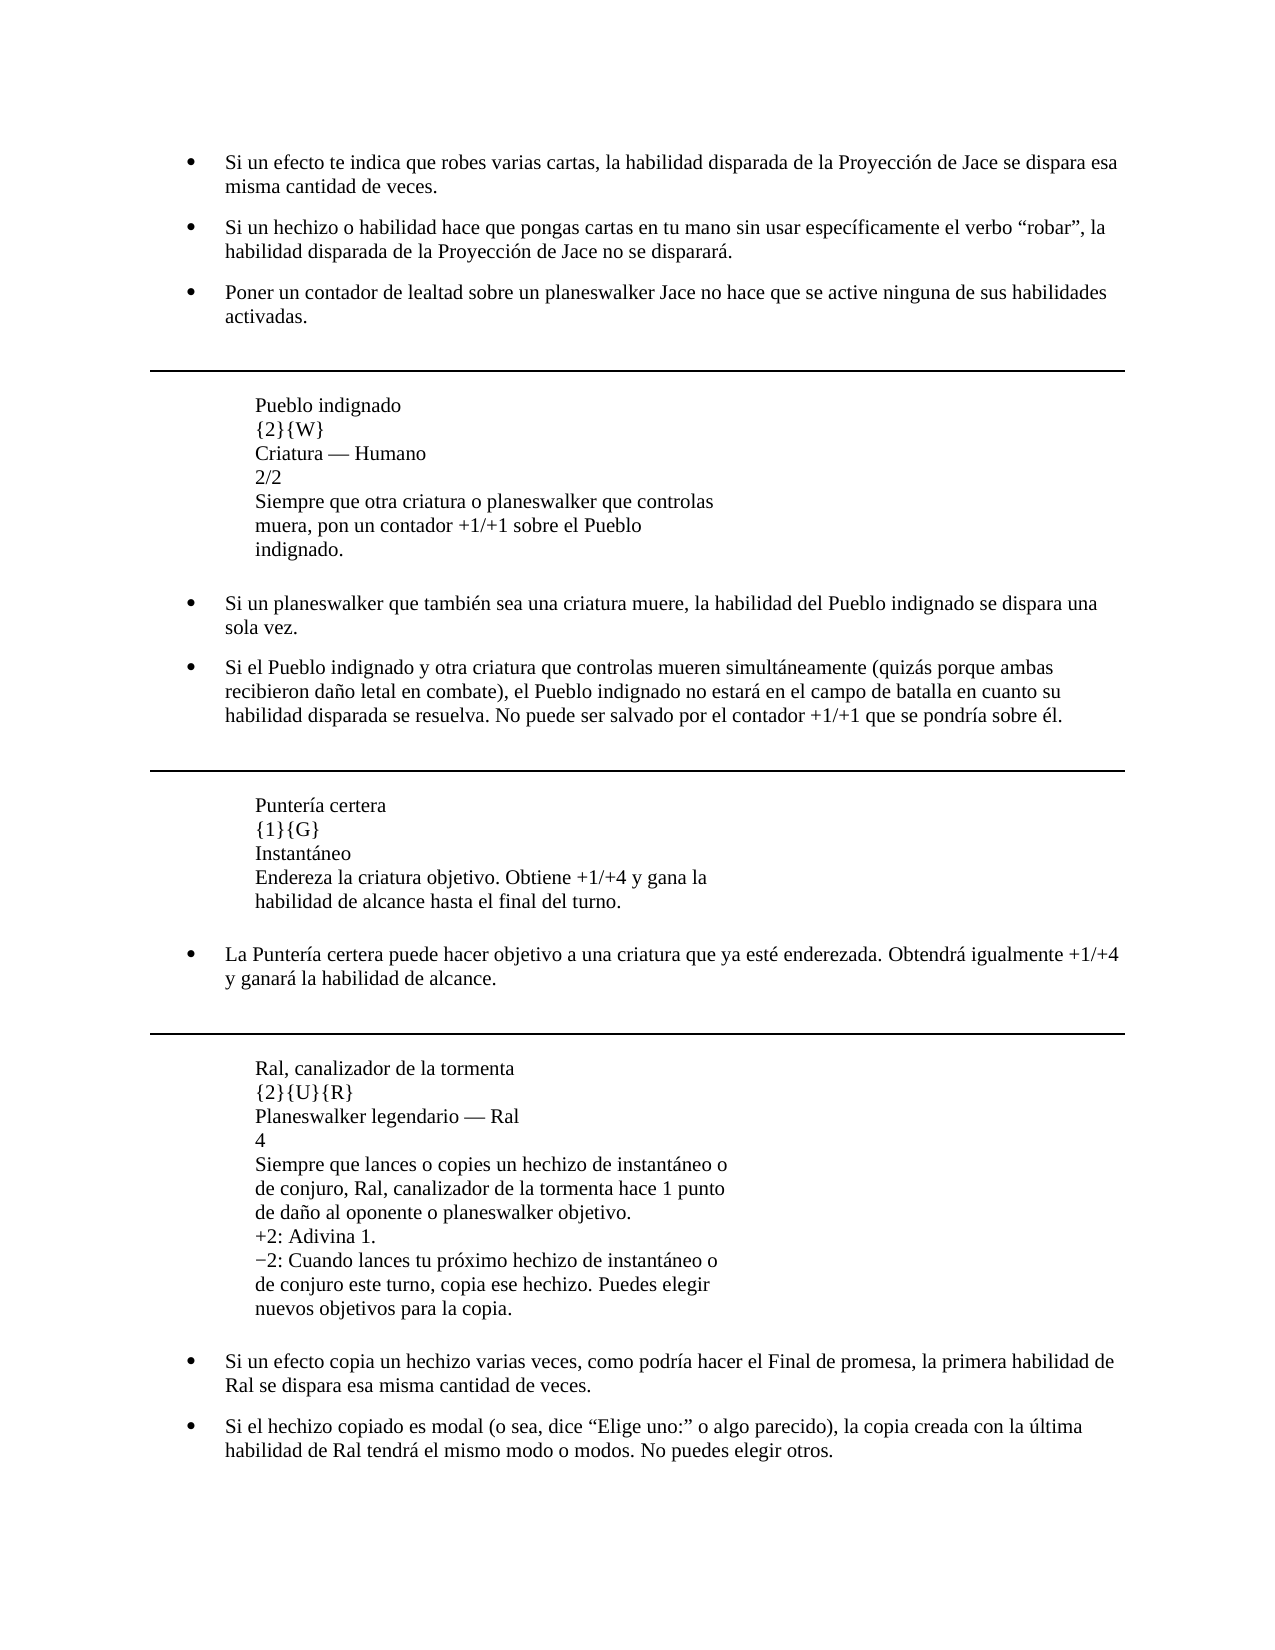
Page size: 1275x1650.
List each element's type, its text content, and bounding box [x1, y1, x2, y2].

list Si un hechizo o habilidad hace que pongas cartas en tu mano sin usar específicamente el verbo “robar”, la habilidad disparada de la Proyección de Jace no se disparará. [187, 215, 1125, 263]
list Poner un contador de lealtad sobre un planeswalker Jace no hace que se active ninguna de sus habilidades activadas. [187, 279, 1125, 328]
list Si el Pueblo indignado y otra criatura que controlas mueren simultáneamente (quizás porque ambas recibieron daño letal en combate), el Pueblo indignado no estará en el campo de batalla en cuanto su habilidad disparada se resuelva. No puede ser salvado por el contador +1/+1 que se pondría sobre él. [187, 655, 1125, 727]
list Si un efecto te indica que robes varias cartas, la habilidad disparada de la Proyección de Jace se dispara esa misma cantidad de veces. [187, 150, 1125, 198]
list La Puntería certera puede hacer objetivo a una criatura que ya esté enderezada. Obtendrá igualmente +1/+4 y ganará la habilidad de alcance. [187, 942, 1125, 990]
text Pueblo indignado {2}{W} Criatura — Humano 2/2 Siempre que otra criatura o planeswalker que controlas muera, pon un contador +1/+1 sobre el Pueblo indignado. [255, 393, 735, 561]
text Ral, canalizador de la tormenta {2}{U}{R} Planeswalker legendario — Ral 4 Siempre que lances o copies un hechizo de instantáneo o de conjuro, Ral, canalizador de la tormenta hace 1 punto de daño al oponente o planeswalker objetivo. +2: Adivina 1. −2: Cuando lances tu próximo hechizo de instantáneo o de conjuro este turno, copia ese hechizo. Puedes elegir nuevos objetivos para la copia. [255, 1056, 735, 1320]
list Si el hechizo copiado es modal (o sea, dice “Elige uno:” o algo parecido), la copia creada con la última habilidad de Ral tendrá el mismo modo o modos. No puedes elegir otros. [187, 1414, 1125, 1462]
text Puntería certera {1}{G} Instantáneo Endereza la criatura objetivo. Obtiene +1/+4 y gana la habilidad de alcance hasta el final del turno. [255, 793, 735, 913]
list Si un planeswalker que también sea una criatura muere, la habilidad del Pueblo indignado se dispara una sola vez. [187, 591, 1125, 639]
list Si un efecto copia un hechizo varias veces, como podría hacer el Final de promesa, la primera habilidad de Ral se dispara esa misma cantidad de veces. [187, 1349, 1125, 1397]
